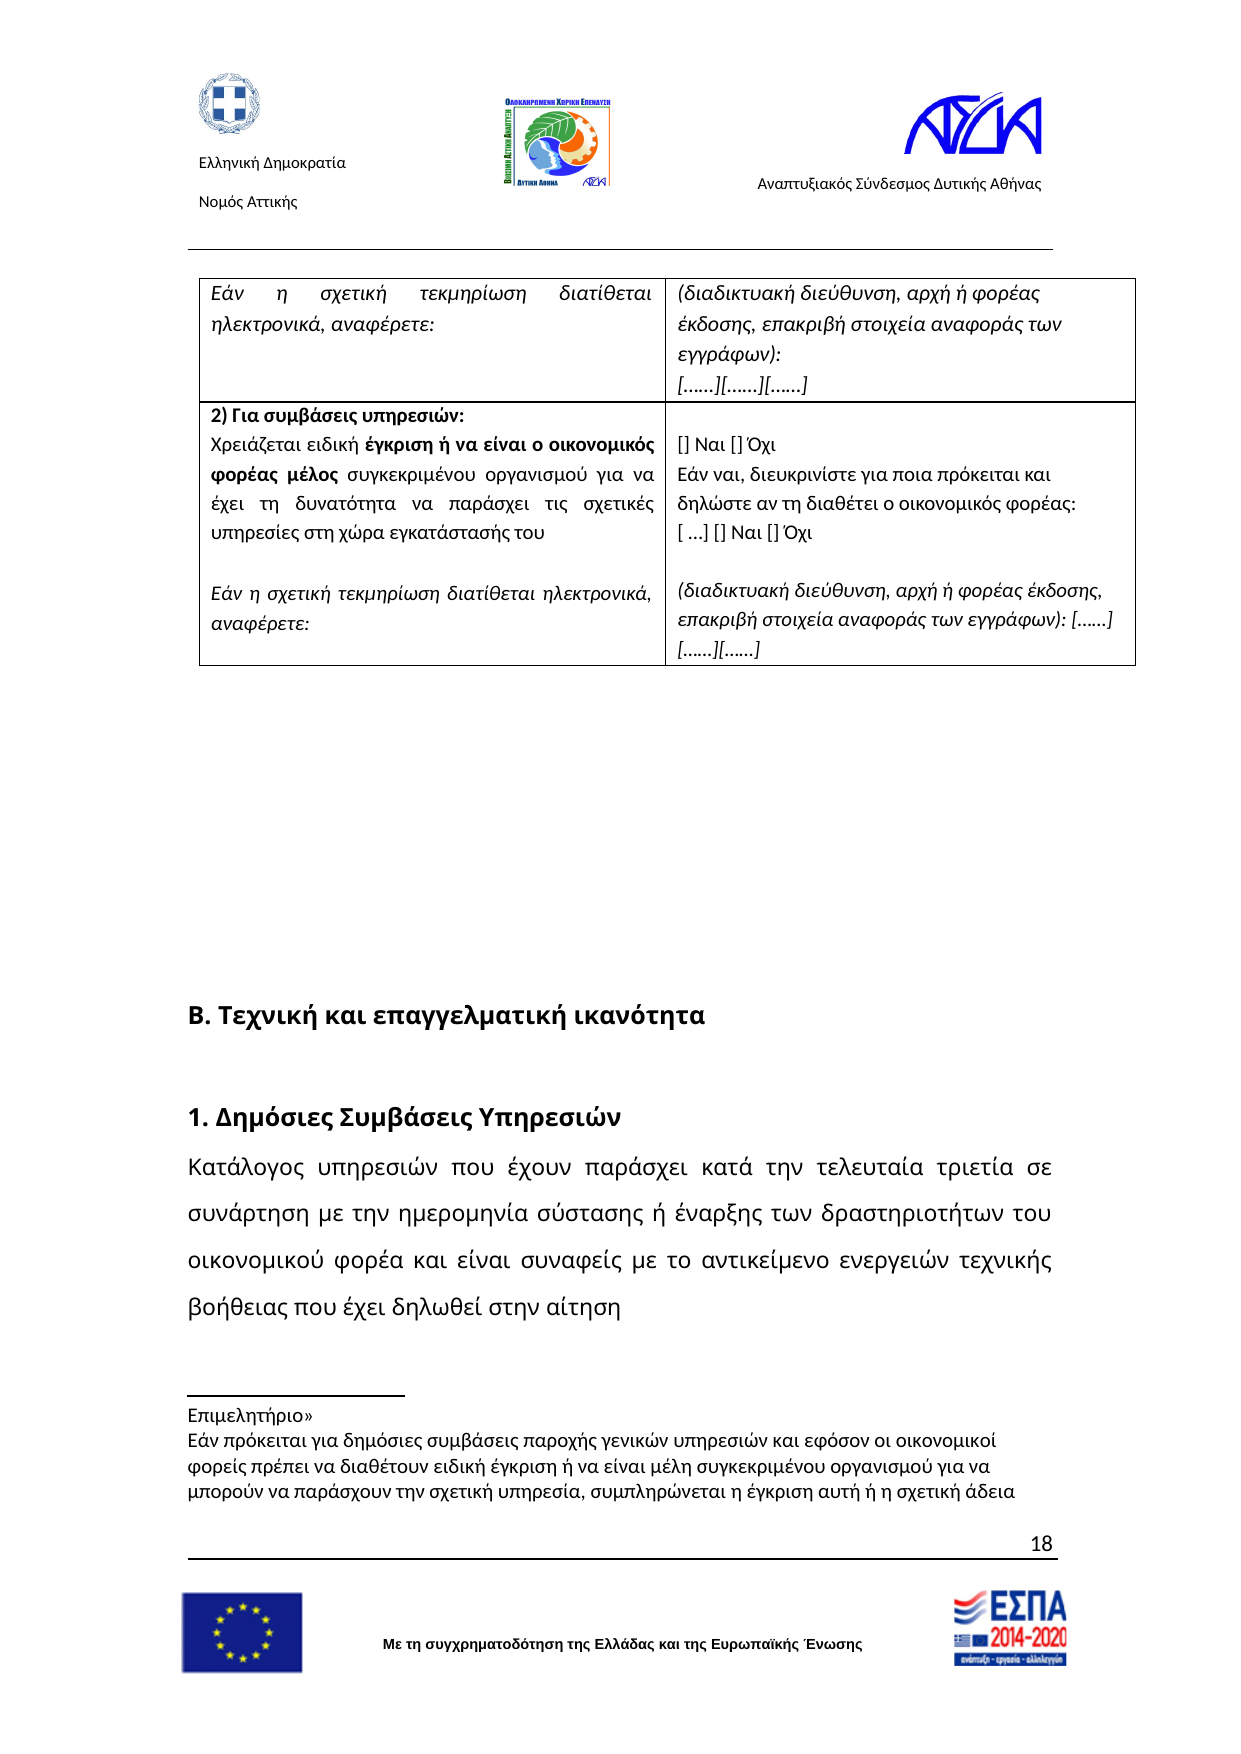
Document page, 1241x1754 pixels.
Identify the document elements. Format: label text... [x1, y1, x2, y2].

text 1. Δημόσιες Συμβάσεις Υπηρεσιών [187, 1099, 1053, 1133]
picture [500, 94, 615, 191]
picture [198, 73, 260, 134]
table_cell 2) Για συμβάσεις υπηρεσιών: Χρειάζεται ειδική έγκριση ή να είναι ο οικονομικός φορέας μέλος συγκεκριμένου οργανισμού για να έχει τη δυνατότητα να παράσχει τις σχετικές υπηρεσίες στη χώρα εγκατάστασής του Εάν η σχετική τεκμηρίωση διατίθεται ηλεκτρονικά, αναφέρετε: [200, 403, 665, 665]
table_cell [] Ναι [] Όχι Εάν ναι, διευκρινίστε για ποια πρόκειται και δηλώστε αν τη διαθέτει ο οικονομικός φορέας: [ …] [] Ναι [] Όχι (διαδικτυακή διεύθυνση, αρχή ή φορέας έκδοσης, επακριβή στοιχεία αναφοράς των εγγράφων): [……][……][……] [666, 403, 1135, 665]
text Β. Τεχνική και επαγγελματική ικανότητα [187, 997, 1053, 1031]
picture [904, 92, 1042, 154]
table_cell […] (διαδικτυακή διεύθυνση, αρχή ή φορέας έκδοσης, επακριβή στοιχεία αναφοράς των εγγράφων): [……][……][……] [666, 279, 1135, 401]
text Κατάλογος υπηρεσιών που έχουν παράσχει κατά την τελευταία τριετία σε συνάρτηση με την ημερομηνία σύστασης ή έναρξης των δραστηριοτήτων του οικονομικού φορέα και είναι συναφείς με το αντικείμενο ενεργειών τεχνικής βοήθειας που έχει δηλωθεί στην αίτηση [187, 1151, 1053, 1322]
